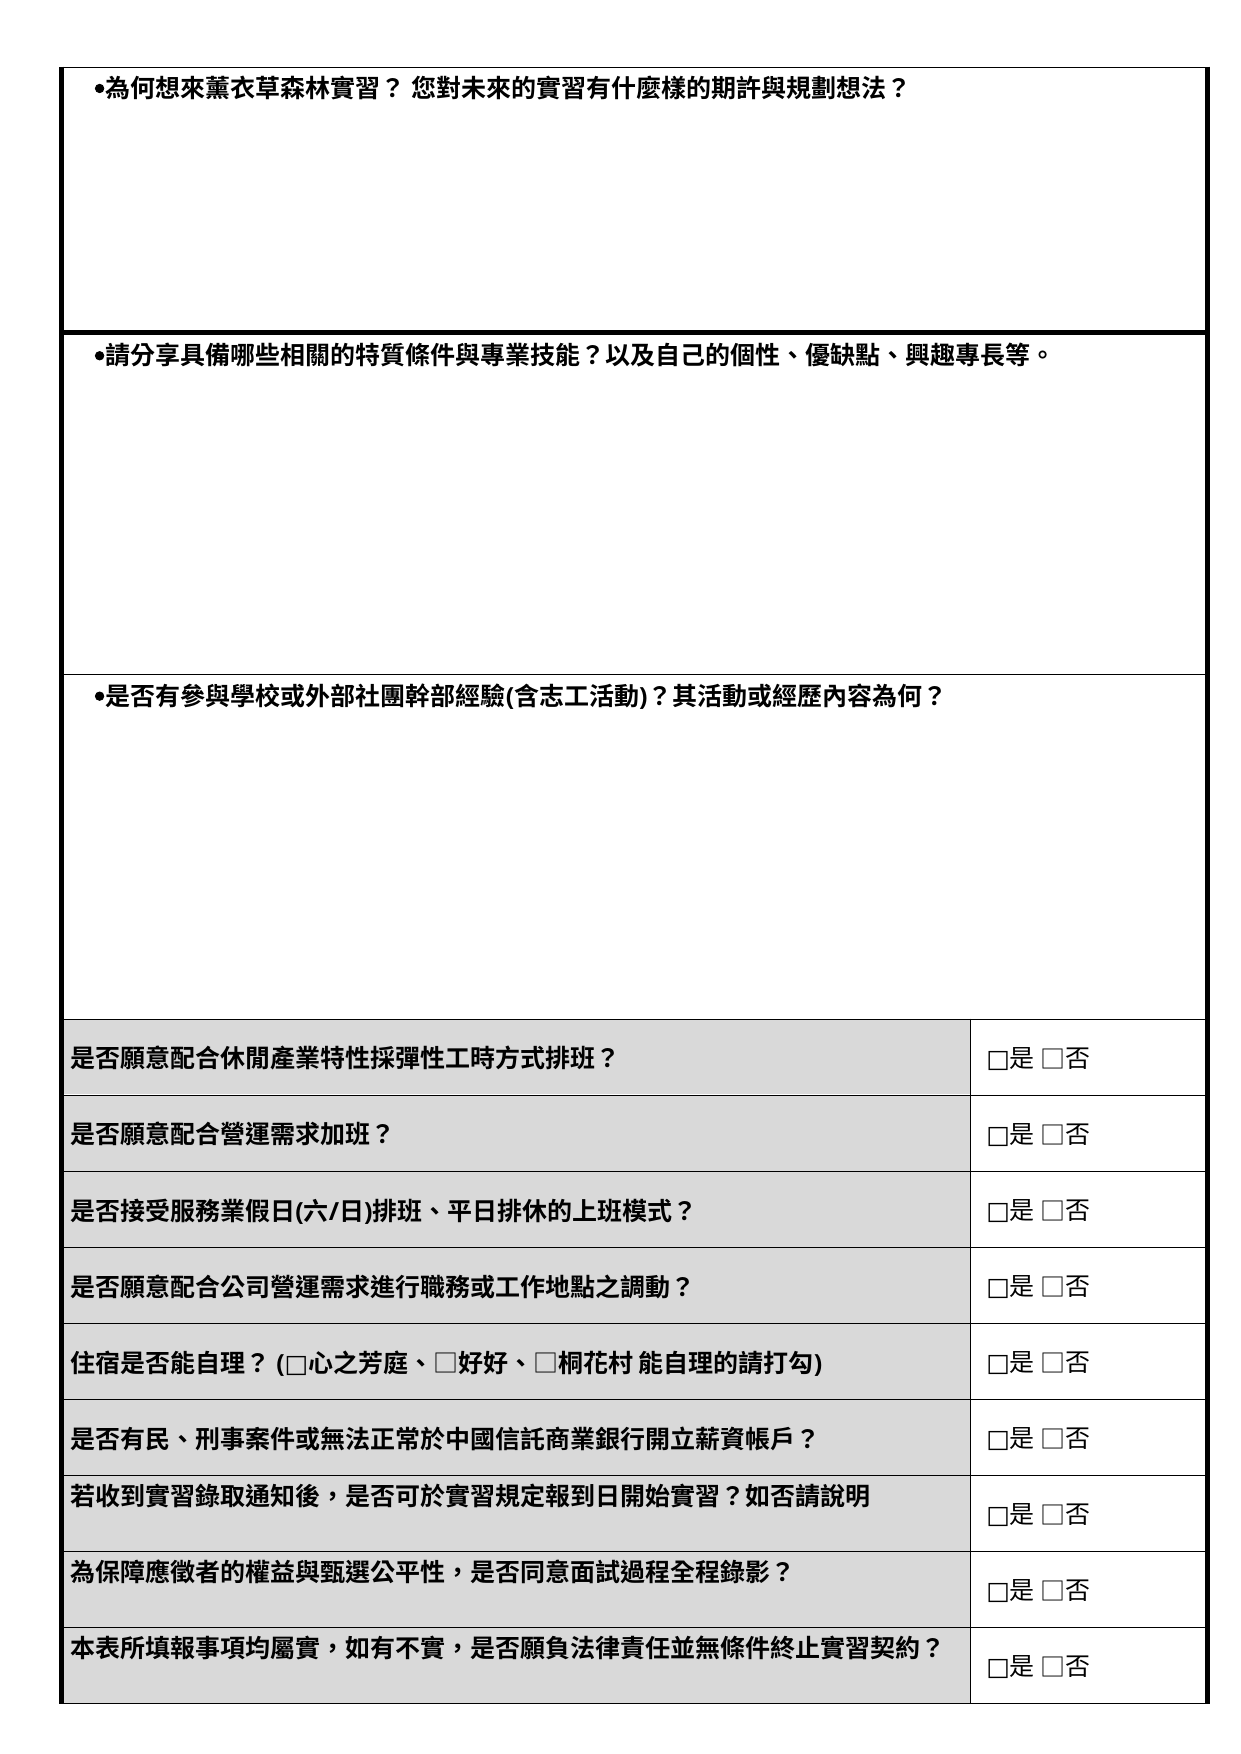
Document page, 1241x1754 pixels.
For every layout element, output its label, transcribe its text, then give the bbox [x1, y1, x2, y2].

table_cell 請分享具備哪些相關的特質條件與專業技能？以及自己的個性、優缺點、興趣專長等。 [64, 335, 1205, 674]
table_cell □是 □否 [971, 1400, 1205, 1475]
table_cell 是否接受服務業假日(六/日)排班、平日排休的上班模式？ [64, 1172, 970, 1247]
table_cell 若收到實習錄取通知後，是否可於實習規定報到日開始實習？如否請說明 [64, 1476, 970, 1551]
table_cell 是否願意配合公司營運需求進行職務或工作地點之調動？ [64, 1248, 970, 1323]
table_cell 為保障應徵者的權益與甄選公平性，是否同意面試過程全程錄影？ [64, 1552, 970, 1627]
table_cell 是否願意配合營運需求加班？ [64, 1096, 970, 1171]
table_cell 是否有民、刑事案件或無法正常於中國信託商業銀行開立薪資帳戶？ [64, 1400, 970, 1475]
table_cell □是 □否 [971, 1476, 1205, 1551]
table_cell □是 □否 [971, 1552, 1205, 1627]
table_cell 是否願意配合休閒產業特性採彈性工時方式排班？ [64, 1020, 970, 1094]
table_cell □是 □否 [971, 1096, 1205, 1171]
table_cell 住宿是否能自理？ (□心之芳庭、□好好、□桐花村 能自理的請打勾) [64, 1324, 970, 1399]
table_cell 為何想來薰衣草森林實習？ 您對未來的實習有什麼樣的期許與規劃想法？ [64, 68, 1205, 330]
table_cell □是 □否 [971, 1324, 1205, 1399]
table_cell □是 □否 [971, 1248, 1205, 1323]
table_cell □是 □否 [971, 1628, 1205, 1703]
table_cell □是 □否 [971, 1172, 1205, 1247]
table_cell 是否有參與學校或外部社團幹部經驗(含志工活動)？其活動或經歷內容為何？ [64, 675, 1205, 1018]
table_cell 本表所填報事項均屬實，如有不實，是否願負法律責任並無條件終止實習契約？ [64, 1628, 970, 1703]
table_cell □是 □否 [971, 1020, 1205, 1094]
